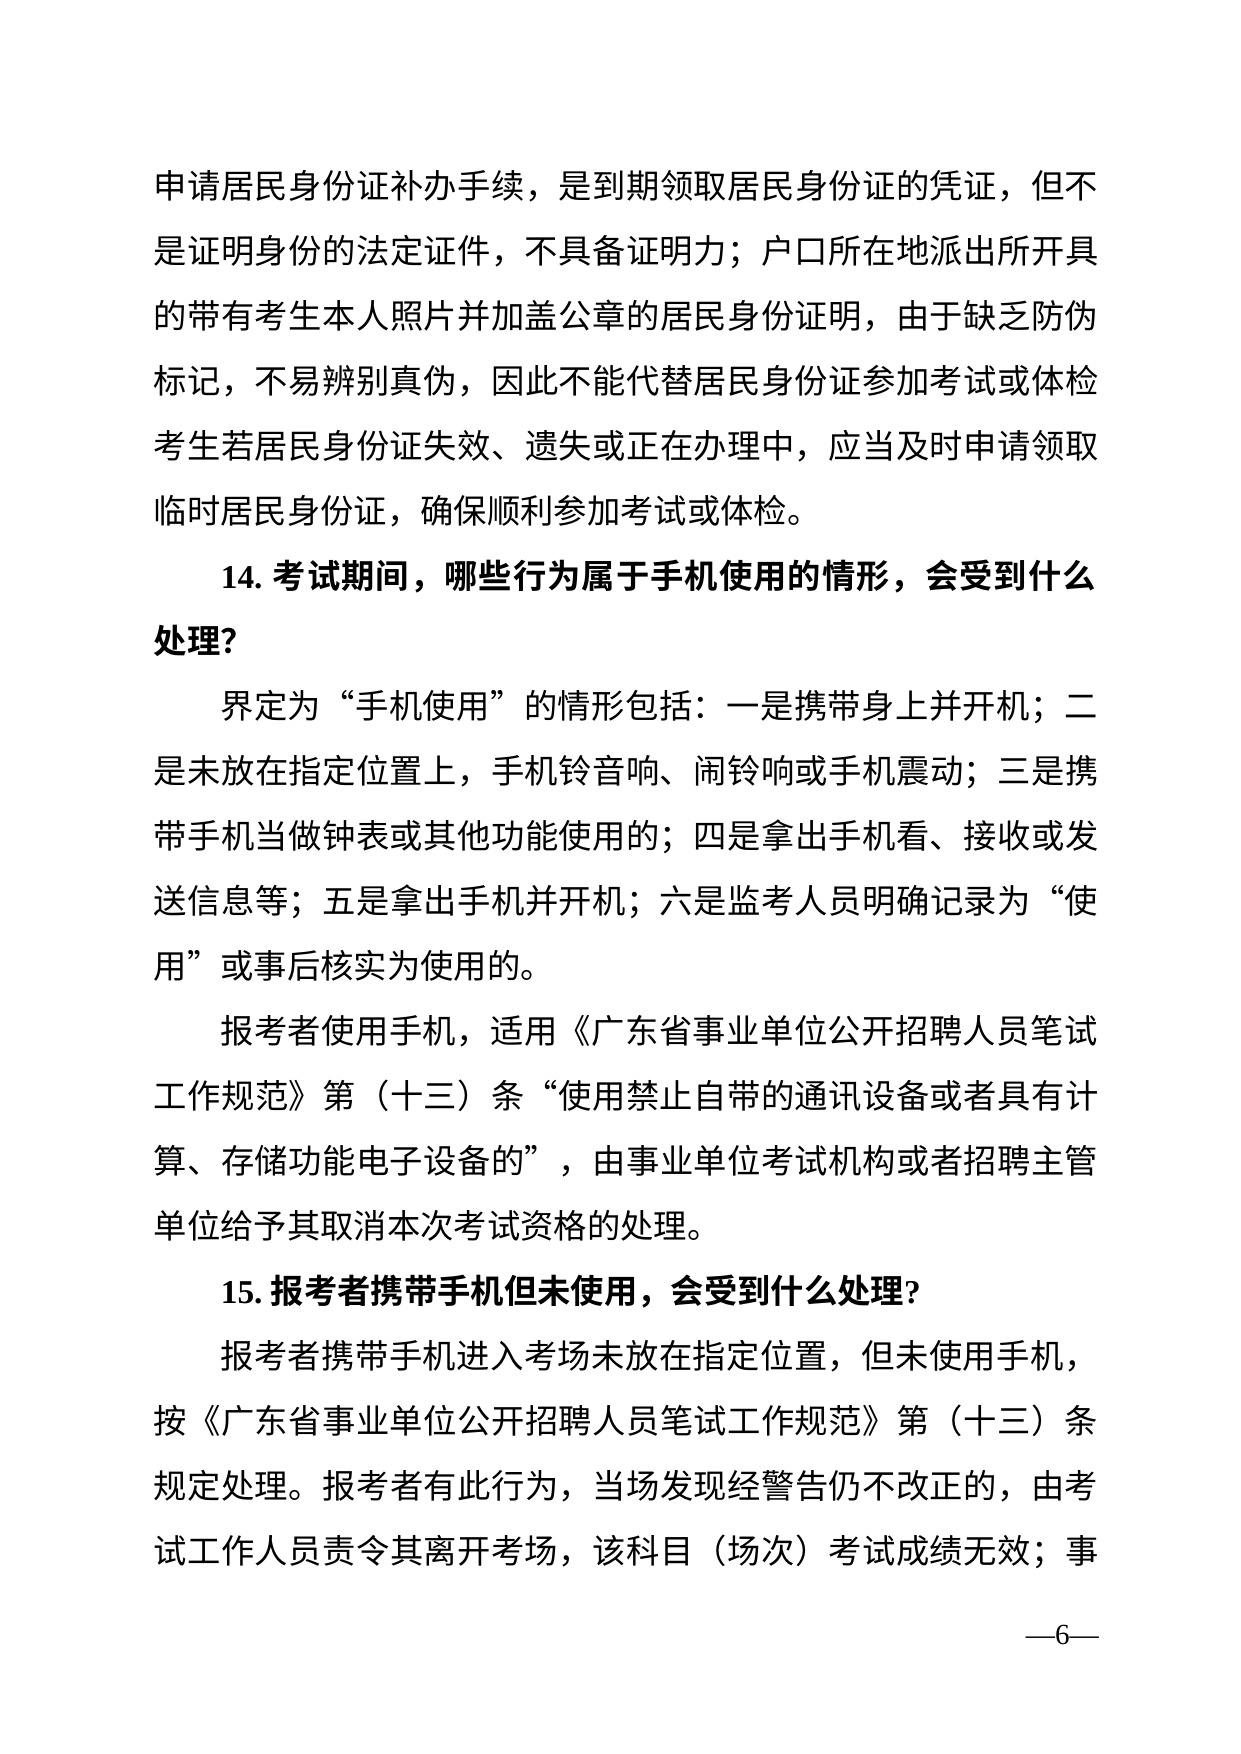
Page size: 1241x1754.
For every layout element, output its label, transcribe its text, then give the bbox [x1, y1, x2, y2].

text 报考者使用手机，适用《广东省事业单位公开招聘人员笔试工作规范》第（十三）条“使用禁止自带的通讯设备或者具有计算、存储功能电子设备的”，由事业单位考试机构或者招聘主管单位给予其取消本次考试资格的处理。 [153, 996, 1098, 1256]
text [153, 1321, 1098, 1581]
text 15. 报考者携带手机但未使用，会受到什么处理? [153, 1256, 1098, 1321]
text 14. 考试期间，哪些行为属于手机使用的情形，会受到什么处理？ [153, 541, 1098, 671]
text 界定为“手机使用”的情形包括：一是携带身上并开机；二是未放在指定位置上，手机铃音响、闹铃响或手机震动；三是携带手机当做钟表或其他功能使用的；四是拿出手机看、接收或发送信息等；五是拿出手机并开机；六是监考人员明确记录为“使用”或事后核实为使用的。 [153, 671, 1098, 996]
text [153, 151, 1098, 541]
